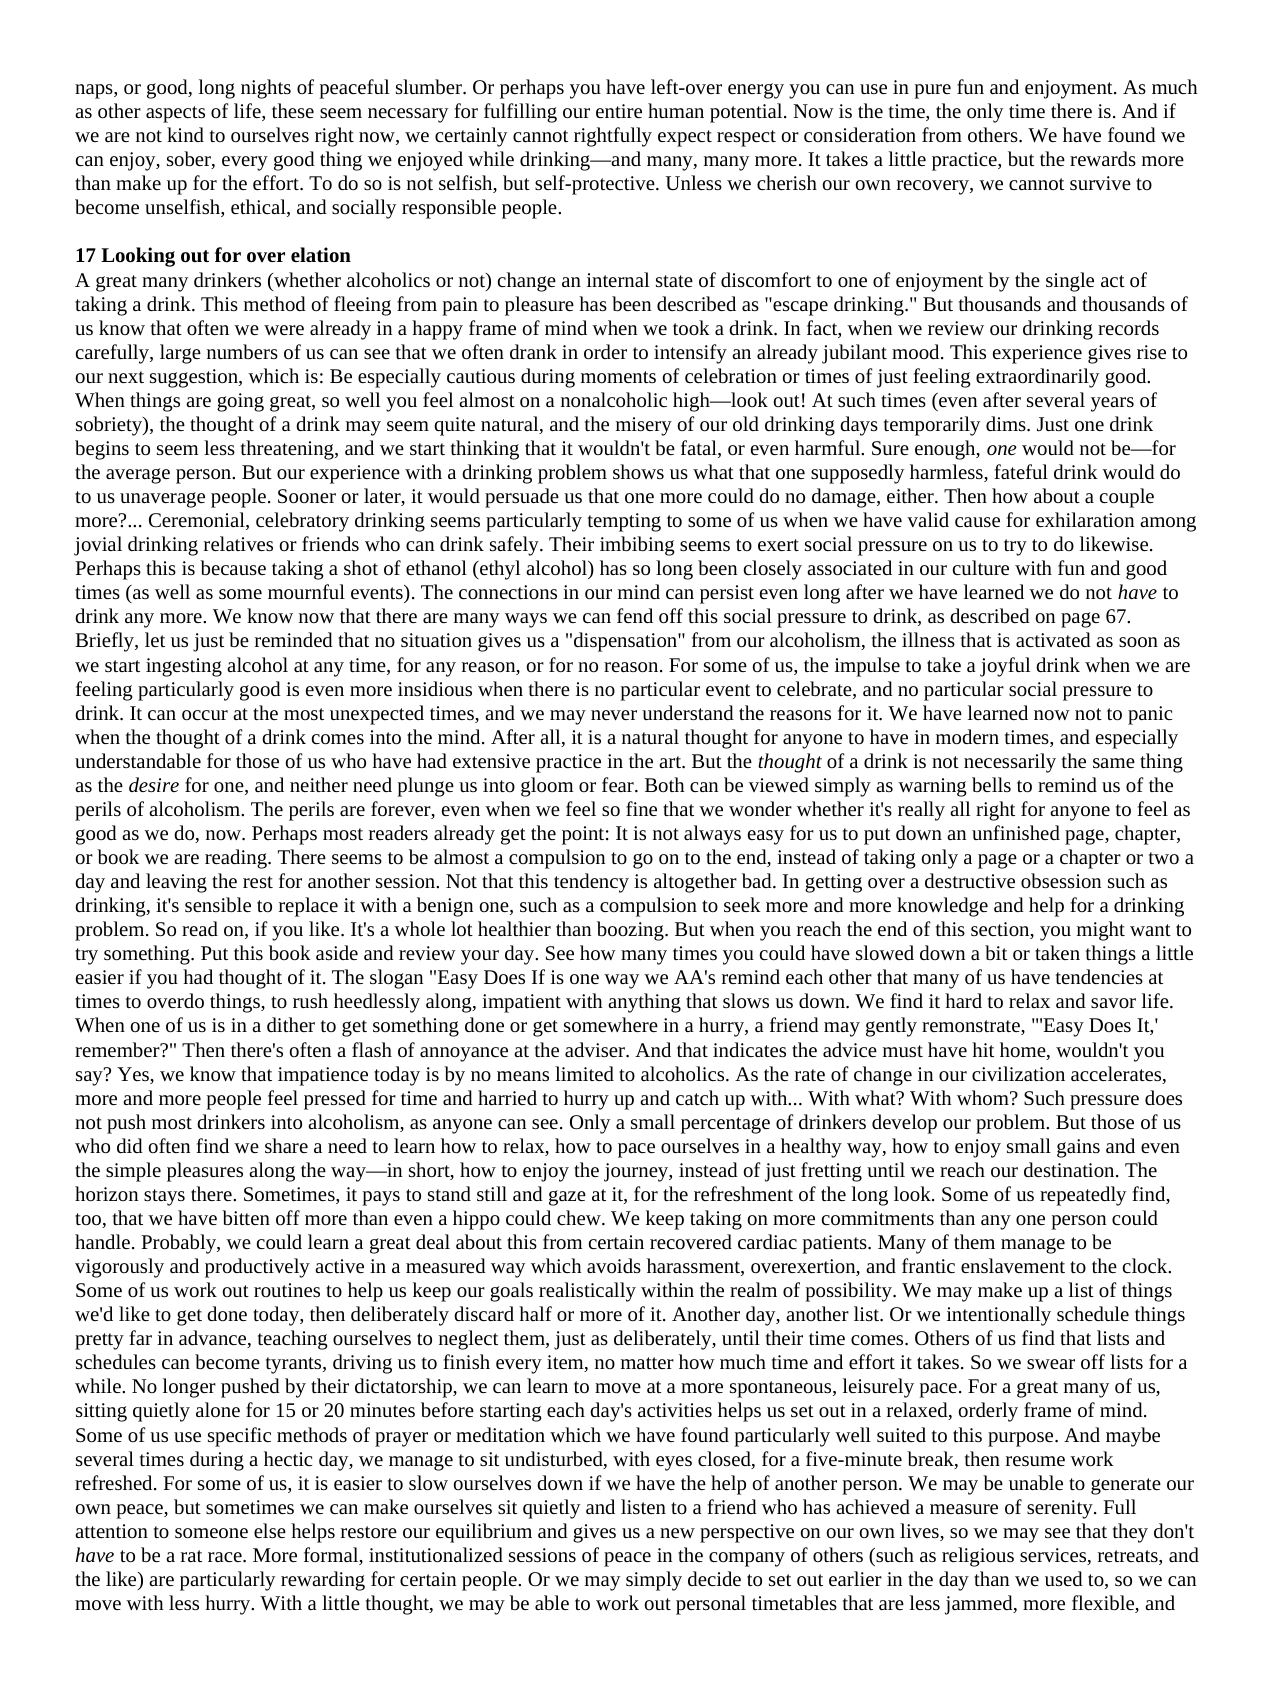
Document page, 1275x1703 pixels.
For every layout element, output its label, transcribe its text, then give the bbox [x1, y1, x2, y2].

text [75, 267, 1200, 1615]
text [75, 75, 1200, 219]
text 17 Looking out for over elation [75, 243, 1200, 267]
